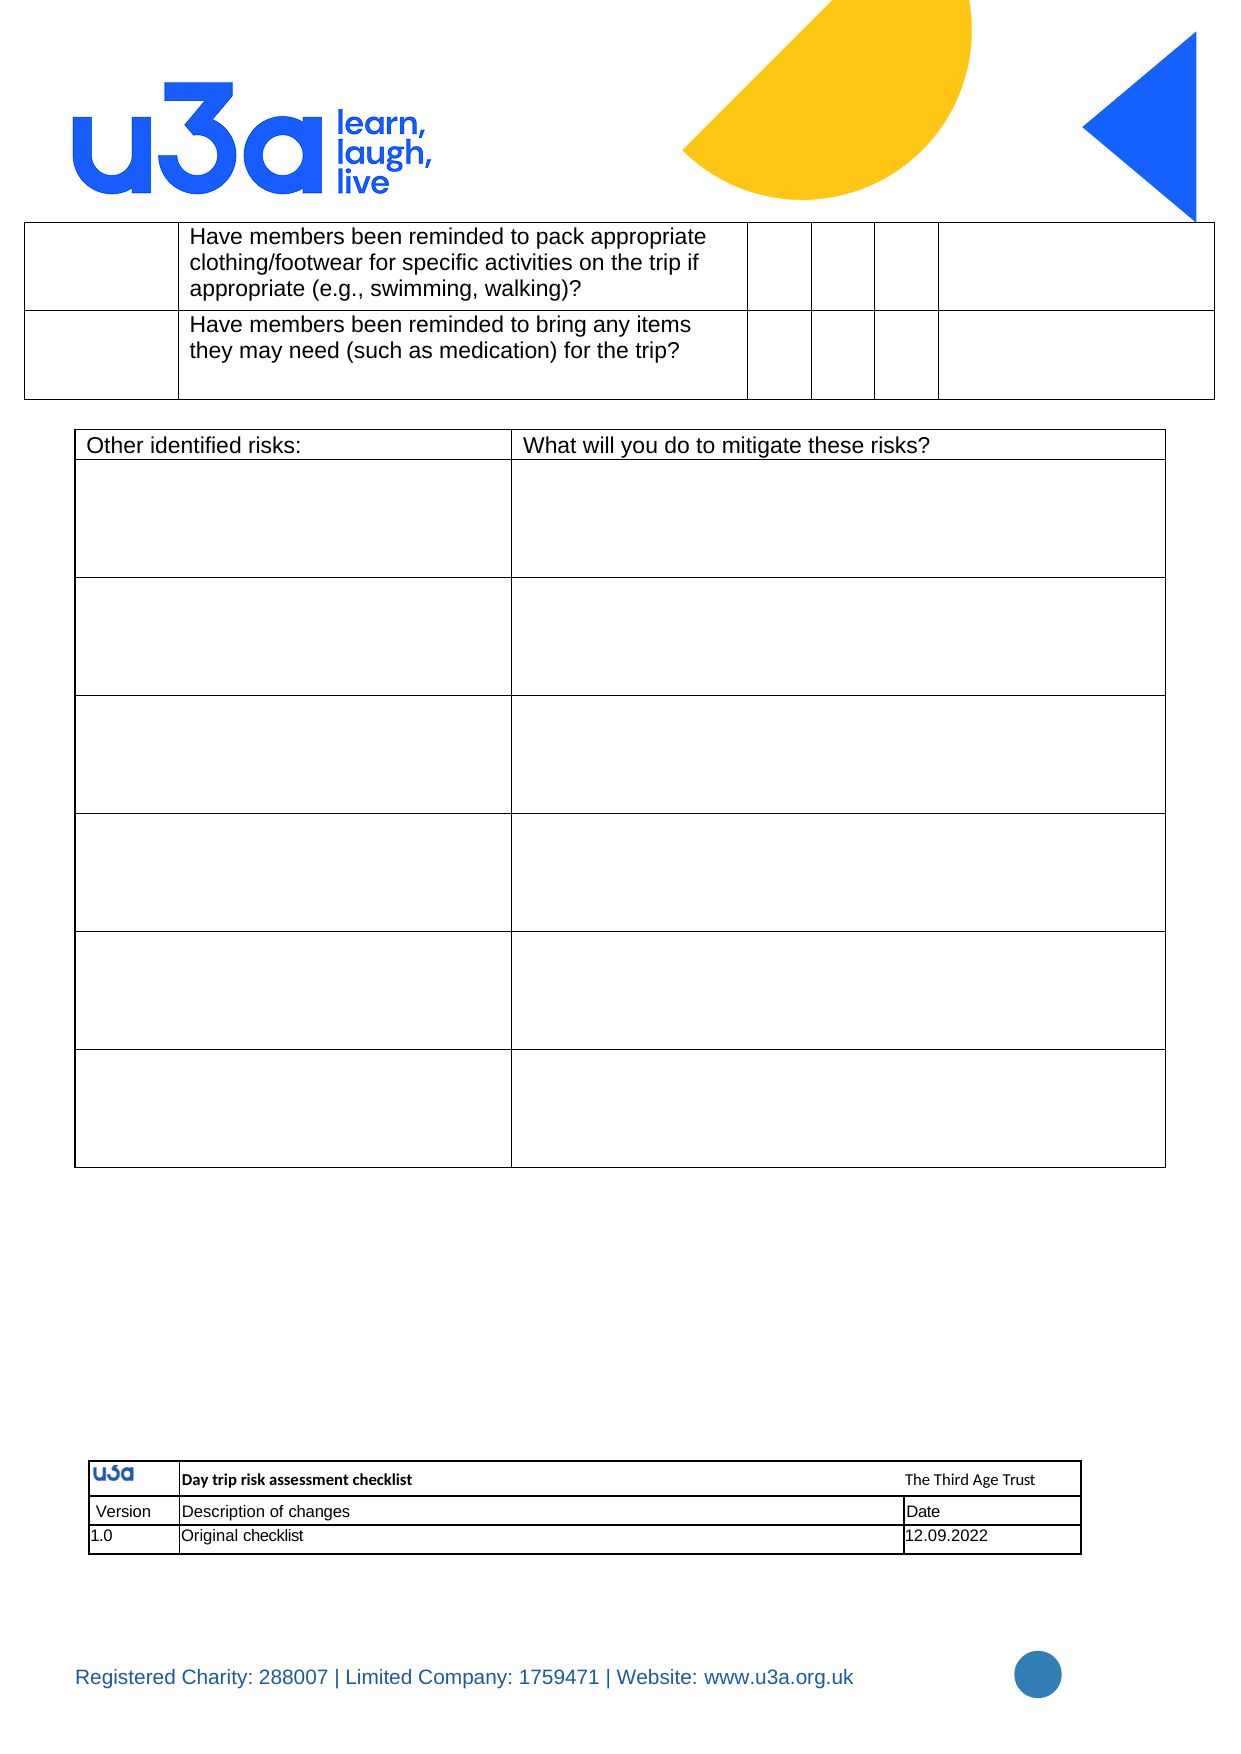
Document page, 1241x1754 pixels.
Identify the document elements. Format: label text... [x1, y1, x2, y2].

table_cell [875, 223, 938, 310]
table_cell [812, 223, 874, 310]
table_cell Description of changes [180, 1497, 903, 1524]
table_cell [939, 223, 1214, 310]
table_cell [76, 1050, 511, 1167]
table_cell [512, 1050, 1165, 1167]
table_cell [812, 311, 874, 399]
table_header What will you do to mitigate these risks? [512, 430, 1165, 459]
table_cell Version [90, 1497, 179, 1524]
table_cell 12.09.2022 [905, 1526, 1080, 1553]
table_cell 1.0 [90, 1526, 179, 1553]
table_cell [512, 814, 1165, 931]
table_cell Original checklist [180, 1526, 903, 1553]
table_cell [76, 696, 511, 813]
table_header [90, 1462, 179, 1495]
table_cell Date [905, 1497, 1080, 1524]
table_cell [76, 932, 511, 1049]
table_header Other identified risks: [76, 430, 511, 459]
table_cell [76, 578, 511, 695]
table_cell [512, 578, 1165, 695]
table_cell [748, 223, 811, 310]
picture [0, 0, 1197, 237]
table_cell [939, 311, 1214, 399]
table_cell [25, 311, 178, 399]
table_cell [748, 311, 811, 399]
table_cell [512, 696, 1165, 813]
table_cell [512, 460, 1165, 577]
table_cell [512, 932, 1165, 1049]
table_header Day trip risk assessment checklist [180, 1462, 904, 1495]
picture [92, 1465, 134, 1481]
table_cell [76, 460, 511, 577]
table_cell [25, 223, 178, 310]
table_cell Have members been reminded to bring any items they may need (such as medication) for the trip? [179, 311, 747, 399]
table_cell [76, 814, 511, 931]
table_cell Have members been reminded to pack appropriate clothing/footwear for specific activities on the trip if appropriate (e.g., swimming, walking)? [179, 223, 747, 310]
table_cell [875, 311, 938, 399]
table_header The Third Age Trust [904, 1462, 1080, 1495]
